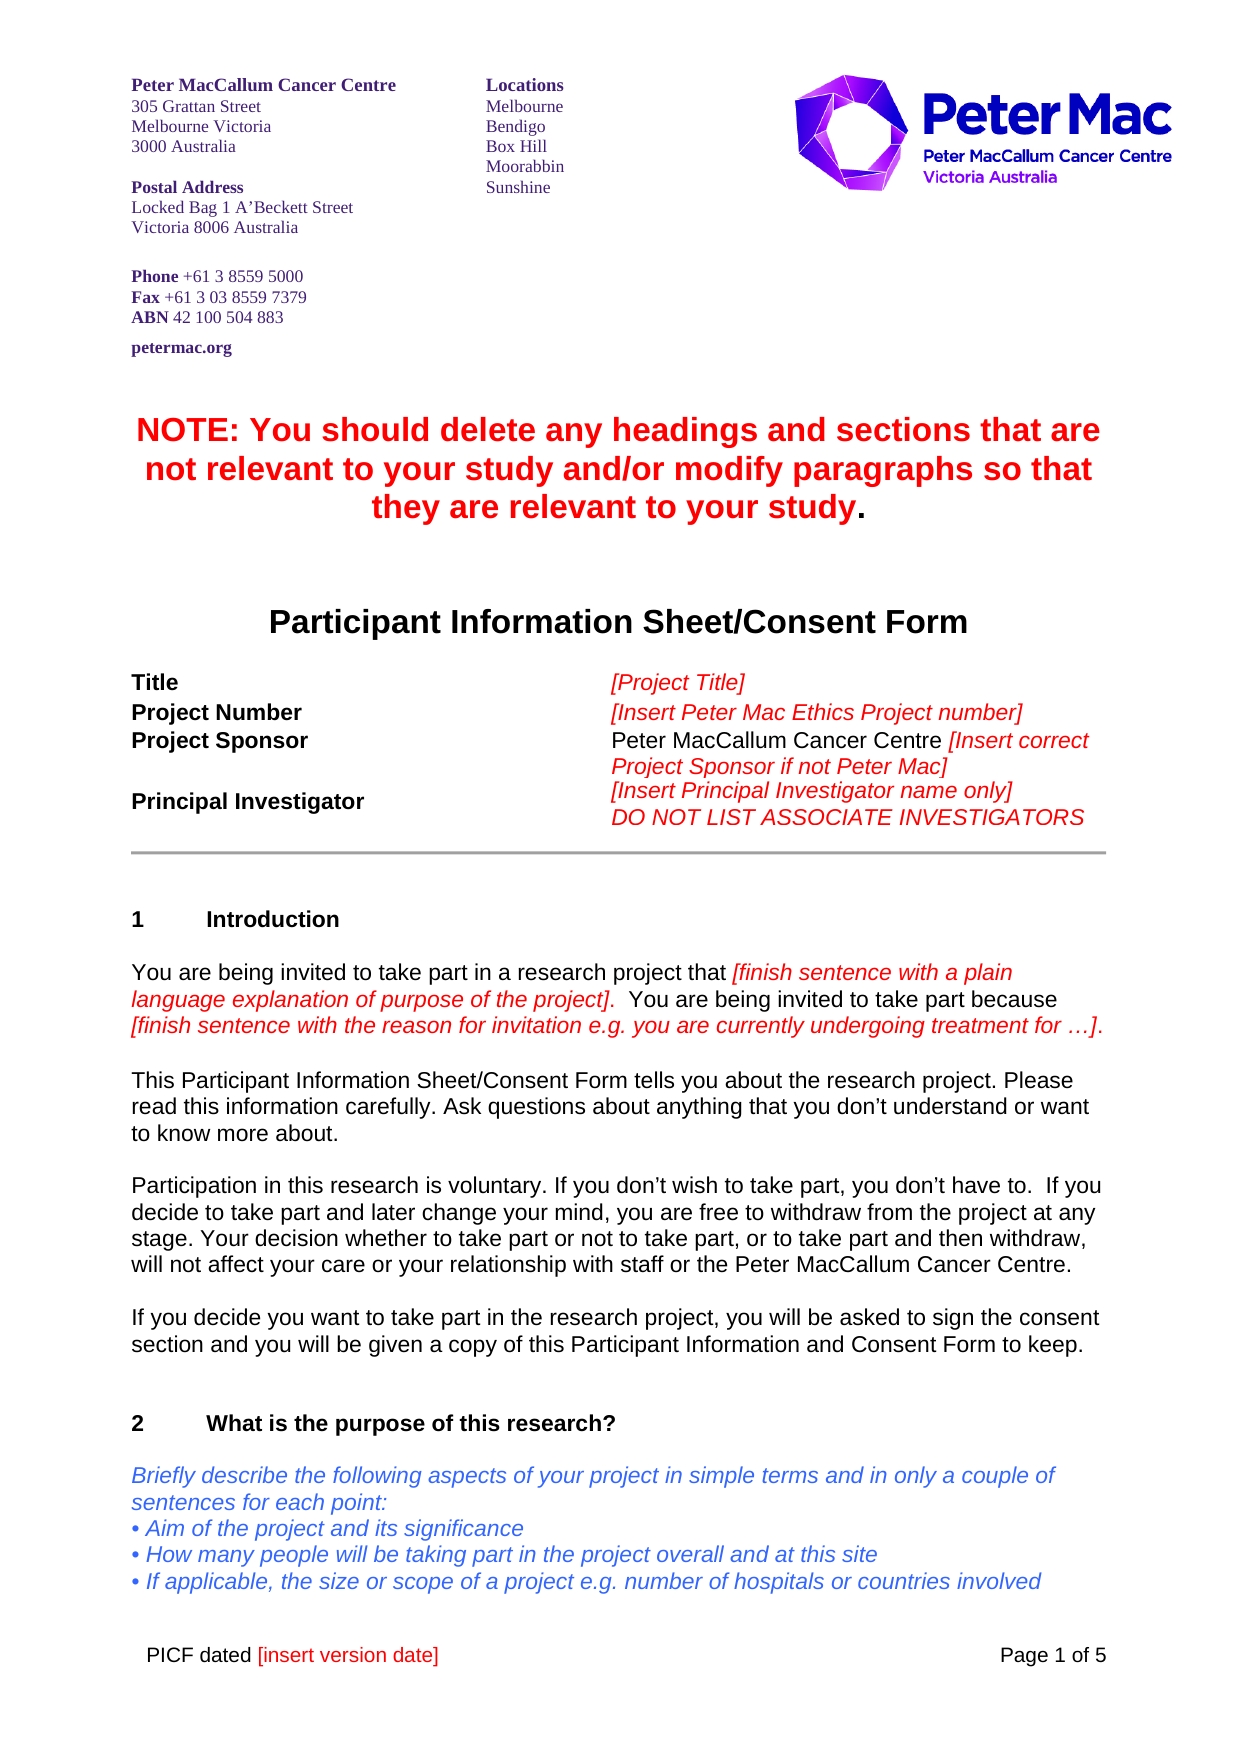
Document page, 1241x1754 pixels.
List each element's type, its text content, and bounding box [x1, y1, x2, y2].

table_cell [Insert Principal Investigator name only] DO NOT LIST ASSOCIATE INVESTIGATORS [600, 777, 1125, 825]
table_cell [Insert Peter Mac Ethics Project number] [600, 697, 1125, 727]
table_header Title [120, 668, 600, 697]
text If you decide you want to take part in the research project, you will be asked to sign the consent section and you will be given a copy of this Participant Information and Consent Form to keep. [131, 1304, 1106, 1357]
picture [795, 74, 1172, 191]
text 2 What is the purpose of this research? [131, 1409, 1106, 1436]
table_cell Peter MacCallum Cancer Centre [Insert correct Project Sponsor if not Peter Mac] [600, 727, 1125, 777]
table_cell Project Sponsor [120, 727, 600, 777]
text You are being invited to take part in a research project that [finish sentence with a plain language explanation of purpose of the project]. You are being invited to take part because [finish sentence with the reason for invitation e.g. you are currently undergoing treatment for …]. [131, 959, 1106, 1038]
table_header [Project Title] [600, 668, 1125, 697]
text • Aim of the project and its significance [131, 1515, 1106, 1541]
table_cell Project Number [120, 697, 600, 727]
text This Participant Information Sheet/Consent Form tells you about the research project. Please read this information carefully. Ask questions about anything that you don’t understand or want to know more about. [131, 1067, 1106, 1146]
text • How many people will be taking part in the project overall and at this site [131, 1541, 1106, 1568]
table_cell Principal Investigator [120, 777, 600, 825]
text • If applicable, the size or scope of a project e.g. number of hospitals or countries involved [131, 1568, 1106, 1594]
text Participant Information Sheet/Consent Form [131, 603, 1106, 641]
text Participation in this research is voluntary. If you don’t wish to take part, you don’t have to. If you decide to take part and later change your mind, you are free to withdraw from the project at any stage. Your decision whether to take part or not to take part, or to take part and then withdraw, will not affect your care or your relationship with staff or the Peter MacCallum Cancer Centre. [131, 1172, 1106, 1278]
text Briefly describe the following aspects of your project in simple terms and in only a couple of sentences for each point: [131, 1462, 1106, 1515]
text NOTE: You should delete any headings and sections that are not relevant to your study and/or modify paragraphs so that they are relevant to your study. [131, 410, 1106, 526]
text 1 Introduction [131, 906, 1106, 933]
